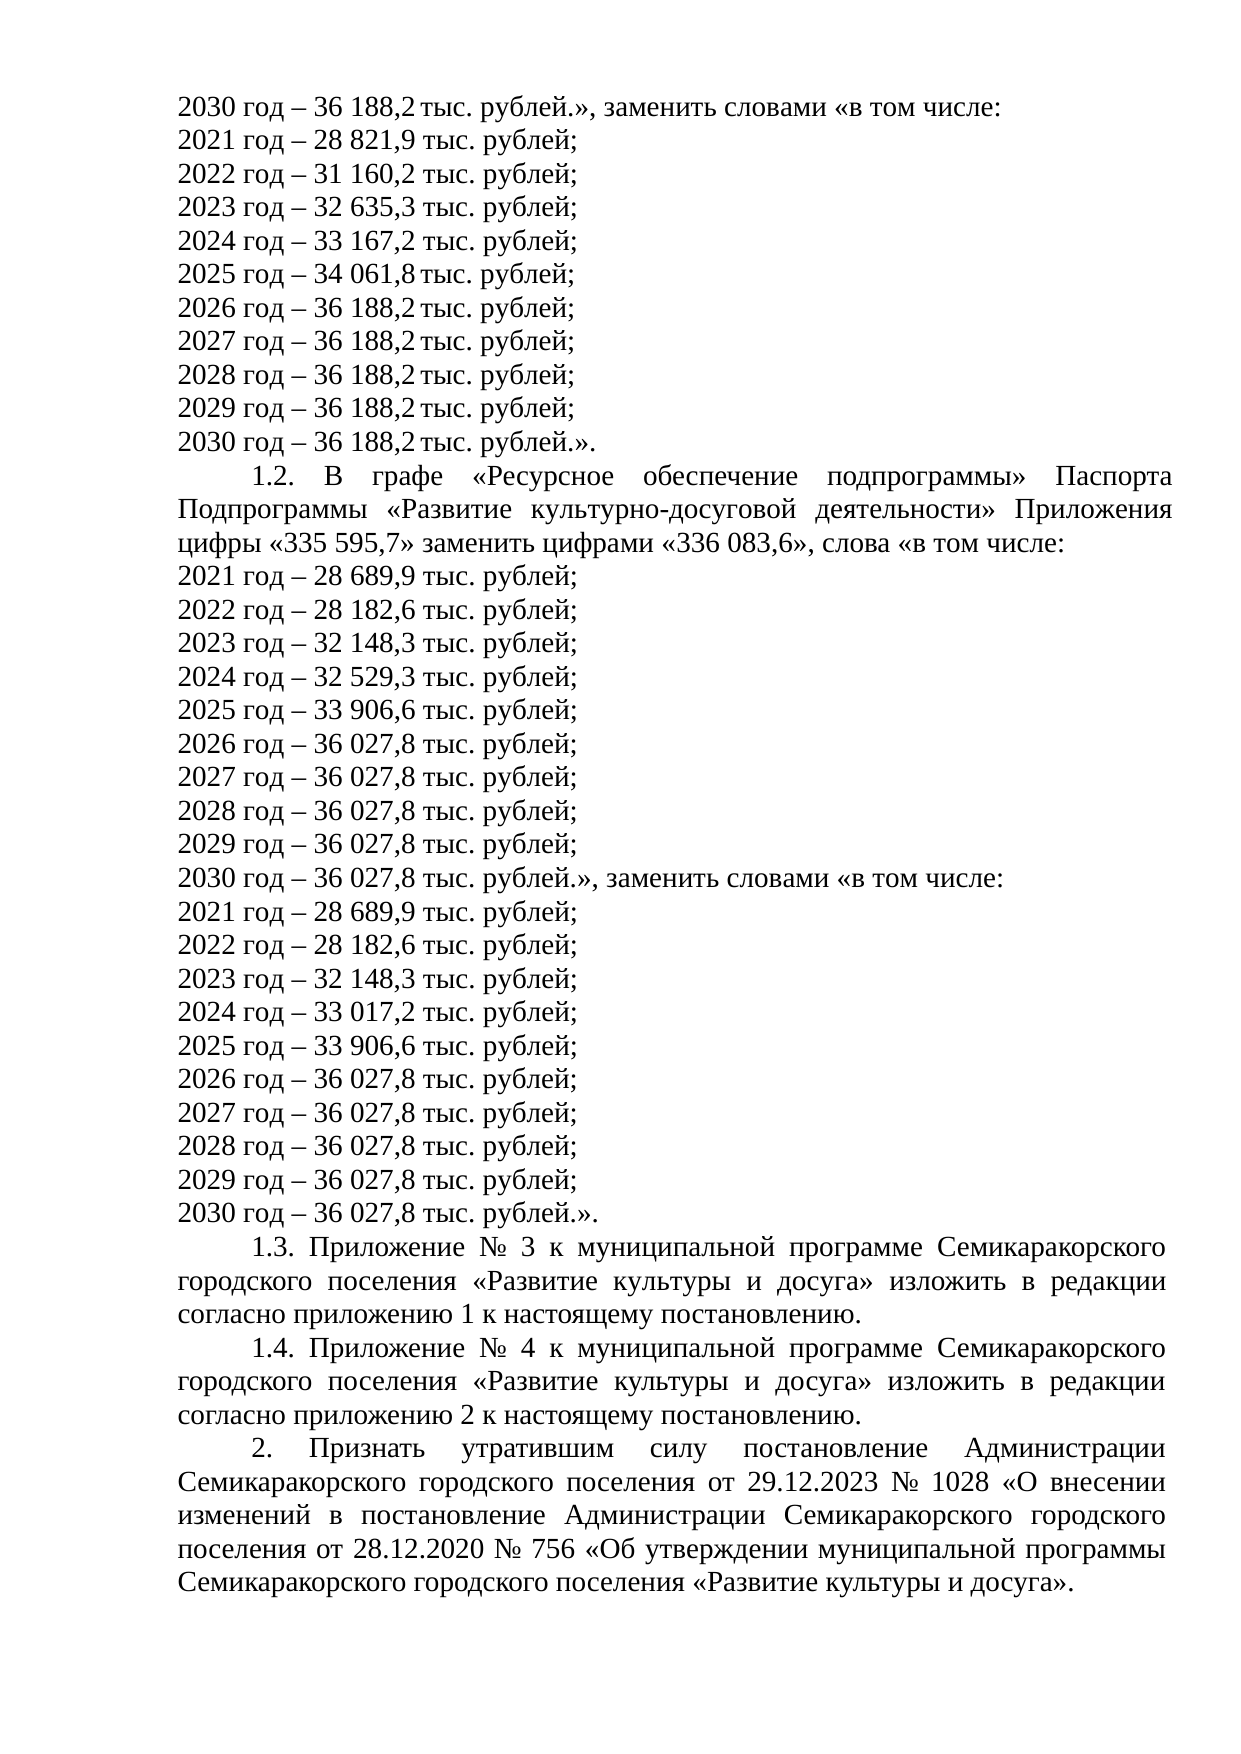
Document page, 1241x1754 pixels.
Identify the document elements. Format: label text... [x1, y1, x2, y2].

text 2023 год – 32 148,3 тыс. рублей; [177, 961, 1167, 994]
text 2029 год – 36 027,8 тыс. рублей; [177, 827, 1167, 860]
text 2024 год – 33 167,2 тыс. рублей; [177, 223, 1167, 256]
text 2030 год – 36 027,8 тыс. рублей.», заменить словами «в том числе: [177, 860, 1167, 894]
text 2026 год – 36 027,8 тыс. рублей; [177, 1061, 1167, 1095]
text 2027 год – 36 188,2 тыс. рублей; [177, 323, 1167, 357]
text 1.2. В графе «Ресурсное обеспечение подпрограммы» Паспорта Подпрограммы «Развитие культурно-досуговой деятельности» Приложения цифры «335 595,7» заменить цифрами «336 083,6», слова «в том числе: [177, 458, 1173, 558]
text 1.4. Приложение № 4 к муниципальной программе Семикаракорского городского поселения «Развитие культуры и досуга» изложить в редакции согласно приложению 2 к настоящему постановлению. [177, 1330, 1167, 1430]
text 2022 год – 28 182,6 тыс. рублей; [177, 927, 1167, 961]
text 2027 год – 36 027,8 тыс. рублей; [177, 759, 1167, 793]
text 2024 год – 32 529,3 тыс. рублей; [177, 659, 1167, 692]
text 2025 год – 34 061,8 тыс. рублей; [177, 256, 1167, 290]
text 2023 год – 32 148,3 тыс. рублей; [177, 625, 1167, 659]
text 2021 год – 28 689,9 тыс. рублей; [177, 894, 1167, 927]
text 1.3. Приложение № 3 к муниципальной программе Семикаракорского городского поселения «Развитие культуры и досуга» изложить в редакции согласно приложению 1 к настоящему постановлению. [177, 1229, 1167, 1330]
text 2028 год – 36 188,2 тыс. рублей; [177, 357, 1167, 391]
text 2021 год – 28 689,9 тыс. рублей; [177, 558, 1167, 592]
text 2022 год – 31 160,2 тыс. рублей; [177, 156, 1167, 189]
text 2030 год – 36 188,2 тыс. рублей.». [177, 424, 1167, 458]
text 2024 год – 33 017,2 тыс. рублей; [177, 994, 1167, 1028]
text 2028 год – 36 027,8 тыс. рублей; [177, 793, 1167, 827]
text 2022 год – 28 182,6 тыс. рублей; [177, 592, 1167, 625]
text 2030 год – 36 188,2 тыс. рублей.», заменить словами «в том числе: [177, 89, 1167, 122]
text 2025 год – 33 906,6 тыс. рублей; [177, 692, 1167, 726]
text 2. Признать утратившим силу постановление Администрации Семикаракорского городского поселения от 29.12.2023 № 1028 «О внесении изменений в постановление Администрации Семикаракорского городского поселения от 28.12.2020 № 756 «Об утверждении муниципальной программы Семикаракорского городского поселения «Развитие культуры и досуга». [177, 1430, 1167, 1598]
text 2026 год – 36 188,2 тыс. рублей; [177, 290, 1167, 323]
text 2029 год – 36 027,8 тыс. рублей; [177, 1162, 1167, 1196]
text 2023 год – 32 635,3 тыс. рублей; [177, 189, 1167, 223]
text 2028 год – 36 027,8 тыс. рублей; [177, 1128, 1167, 1162]
text 2026 год – 36 027,8 тыс. рублей; [177, 726, 1167, 759]
text 2021 год – 28 821,9 тыс. рублей; [177, 122, 1167, 156]
text 2025 год – 33 906,6 тыс. рублей; [177, 1028, 1167, 1061]
text 2029 год – 36 188,2 тыс. рублей; [177, 391, 1167, 424]
text 2030 год – 36 027,8 тыс. рублей.». [177, 1196, 1167, 1229]
text 2027 год – 36 027,8 тыс. рублей; [177, 1095, 1167, 1128]
